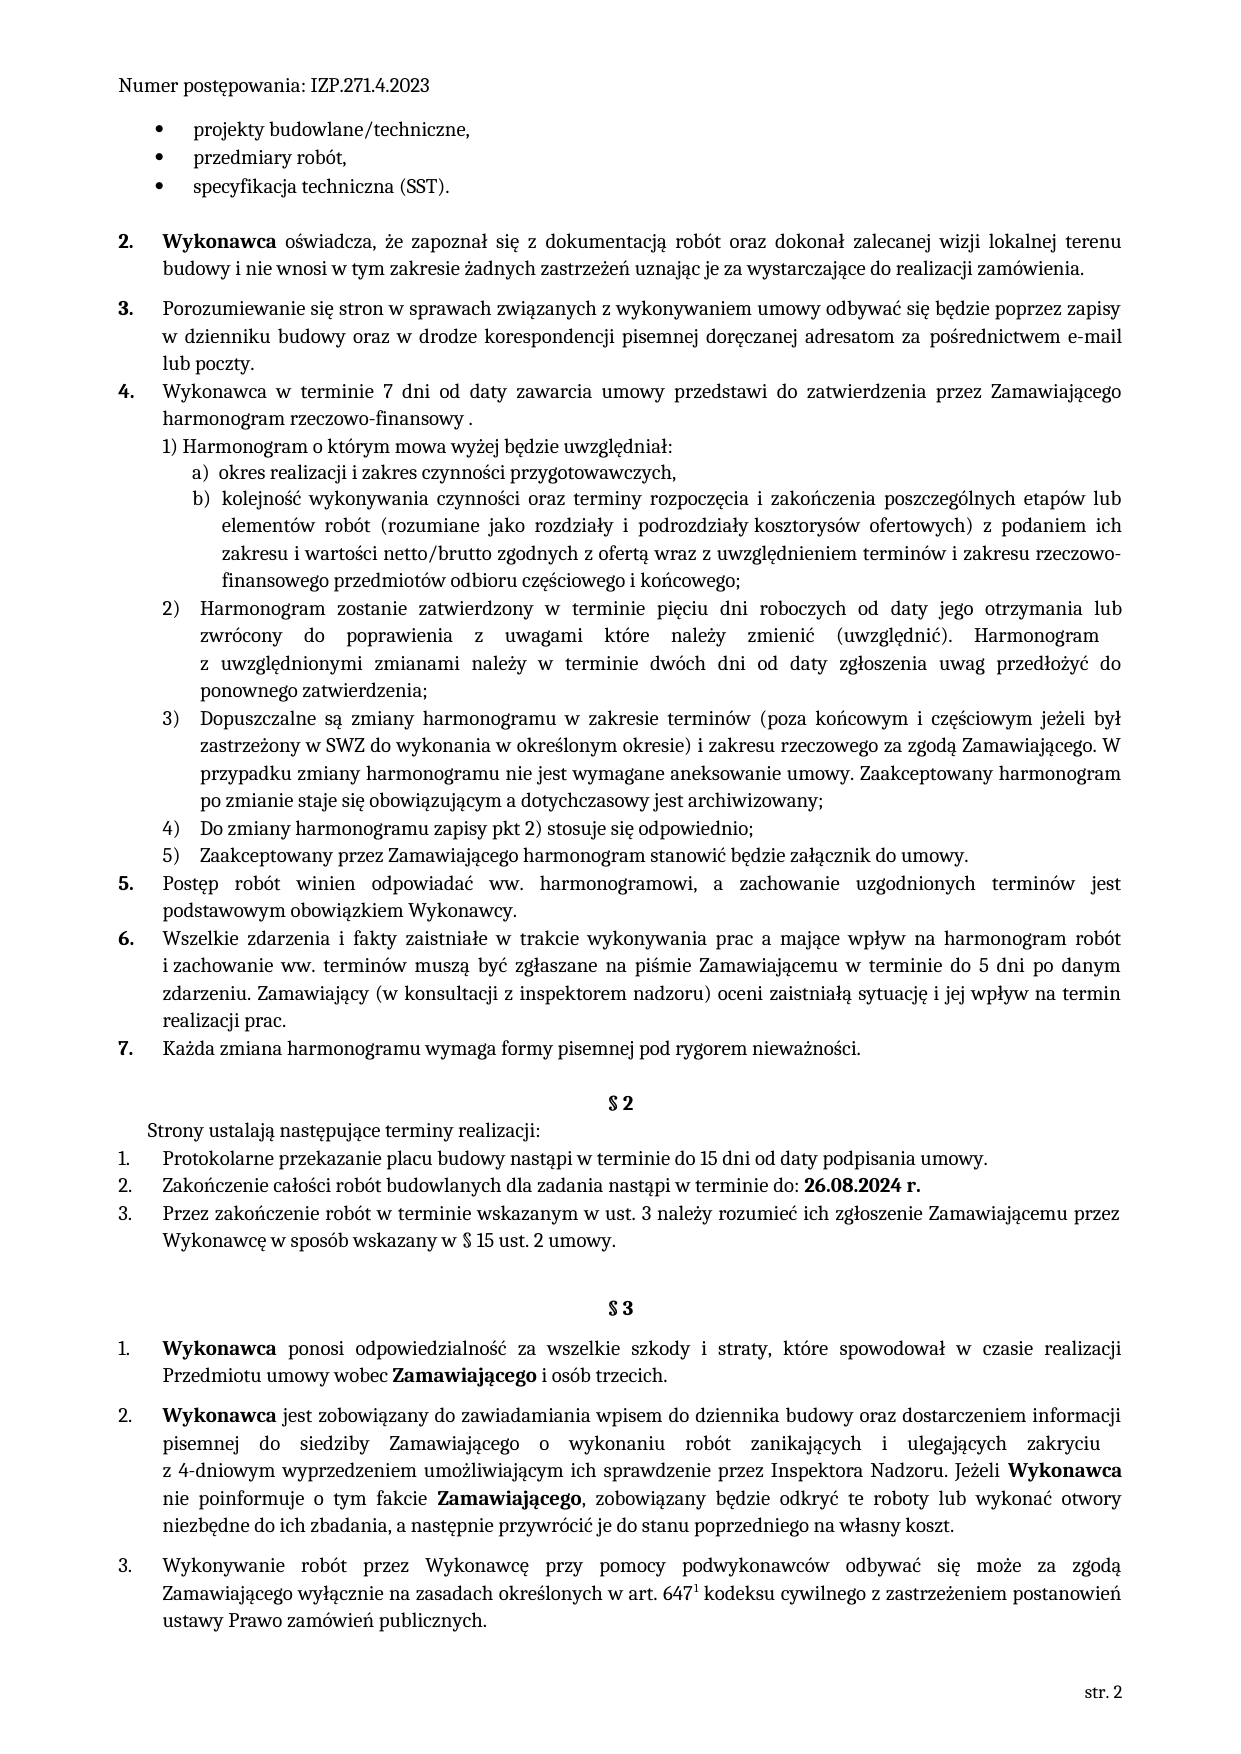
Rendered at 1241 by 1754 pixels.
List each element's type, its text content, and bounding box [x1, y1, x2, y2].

text Strony ustalają następujące terminy realizacji: [148, 1119, 1122, 1143]
list Przez zakończenie robót w terminie wskazanym w ust. 3 należy rozumieć ich zgłoszenie Zamawiającemu przez Wykonawcę w sposób wskazany w § 15 ust. 2 umowy. [118, 1201, 1122, 1253]
list Wykonawca ponosi odpowiedzialność za wszelkie szkody i straty, które spowodował w czasie realizacji Przedmiotu umowy wobec Zamawiającego i osób trzecich. [118, 1336, 1122, 1388]
list Wykonywanie robót przez Wykonawcę przy pomocy podwykonawców odbywać się może za zgodą Zamawiającego wyłącznie na zasadach określonych w art. 6471 kodeksu cywilnego z zastrzeżeniem postanowień ustawy Prawo zamówień publicznych. [118, 1554, 1122, 1633]
list Każda zmiana harmonogramu wymaga formy pisemnej pod rygorem nieważności. [118, 1036, 1122, 1060]
list Dopuszczalne są zmiany harmonogramu w zakresie terminów (poza końcowym i częściowym jeżeli był zastrzeżony w SWZ do wykonania w określonym okresie) i zakresu rzeczowego za zgodą Zamawiającego. W przypadku zmiany harmonogramu nie jest wymagane aneksowanie umowy. Zaakceptowany harmonogram po zmianie staje się obowiązującym a dotychczasowy jest archiwizowany; [162, 706, 1122, 813]
list Wykonawca oświadcza, że zapoznał się z dokumentacją robót oraz dokonał zalecanej wizji lokalnej terenu budowy i nie wnosi w tym zakresie żadnych zastrzeżeń uznając je za wystarczające do realizacji zamówienia. [118, 229, 1122, 281]
text 1) Harmonogram o którym mowa wyżej będzie uwzględniał: [162, 434, 1122, 458]
list Harmonogram zostanie zatwierdzony w terminie pięciu dni roboczych od daty jego otrzymania lub zwrócony do poprawienia z uwagami które należy zmienić (uwzględnić). Harmonogram z uwzględnionymi zmianami należy w terminie dwóch dni od daty zgłoszenia uwag przedłożyć do ponownego zatwierdzenia; [162, 596, 1122, 703]
list Protokolarne przekazanie placu budowy nastąpi w terminie do 15 dni od daty podpisania umowy. [118, 1146, 1122, 1170]
list specyfikacja techniczna (SST). [156, 175, 1122, 199]
list Wykonawca w terminie 7 dni od daty zawarcia umowy przedstawi do zatwierdzenia przez Zamawiającego harmonogram rzeczowo-finansowy . [118, 379, 1122, 431]
list Porozumiewanie się stron w sprawach związanych z wykonywaniem umowy odbywać się będzie poprzez zapisy w dzienniku budowy oraz w drodze korespondencji pisemnej doręczanej adresatom za pośrednictwem e-mail lub poczty. [118, 297, 1122, 376]
list przedmiary robót, [156, 146, 1122, 169]
text § 2 [118, 1091, 1122, 1115]
list kolejność wykonywania czynności oraz terminy rozpoczęcia i zakończenia poszczególnych etapów lub elementów robót (rozumiane jako rozdziały i podrozdziały kosztorysów ofertowych) z podaniem ich zakresu i wartości netto/brutto zgodnych z ofertą wraz z uwzględnieniem terminów i zakresu rzeczowo-finansowego przedmiotów odbioru częściowego i końcowego; [192, 486, 1122, 593]
list projekty budowlane/techniczne, [156, 118, 1122, 142]
text a) okres realizacji i zakres czynności przygotowawczych, [148, 460, 1122, 484]
list Zakończenie całości robót budowlanych dla zadania nastąpi w terminie do: 26.08.2024 r. [118, 1174, 1122, 1198]
list Wykonawca jest zobowiązany do zawiadamiania wpisem do dziennika budowy oraz dostarczeniem informacji pisemnej do siedziby Zamawiającego o wykonaniu robót zanikających i ulegających zakryciu z 4-dniowym wyprzedzeniem umożliwiającym ich sprawdzenie przez Inspektora Nadzoru. Jeżeli Wykonawca nie poinformuje o tym fakcie Zamawiającego, zobowiązany będzie odkryć te roboty lub wykonać otwory niezbędne do ich zbadania, a następnie przywrócić je do stanu poprzedniego na własny koszt. [118, 1404, 1122, 1538]
list Wszelkie zdarzenia i fakty zaistniałe w trakcie wykonywania prac a mające wpływ na harmonogram robót i zachowanie ww. terminów muszą być zgłaszane na piśmie Zamawiającemu w terminie do 5 dni po danym zdarzeniu. Zamawiający (w konsultacji z inspektorem nadzoru) oceni zaistniałą sytuację i jej wpływ na termin realizacji prac. [118, 926, 1122, 1033]
list Do zmiany harmonogramu zapisy pkt 2) stosuje się odpowiednio; [162, 816, 1122, 840]
list Zaakceptowany przez Zamawiającego harmonogram stanowić będzie załącznik do umowy. [162, 844, 1122, 868]
text § 3 [118, 1296, 1122, 1320]
list Postęp robót winien odpowiadać ww. harmonogramowi, a zachowanie uzgodnionych terminów jest podstawowym obowiązkiem Wykonawcy. [118, 871, 1122, 923]
